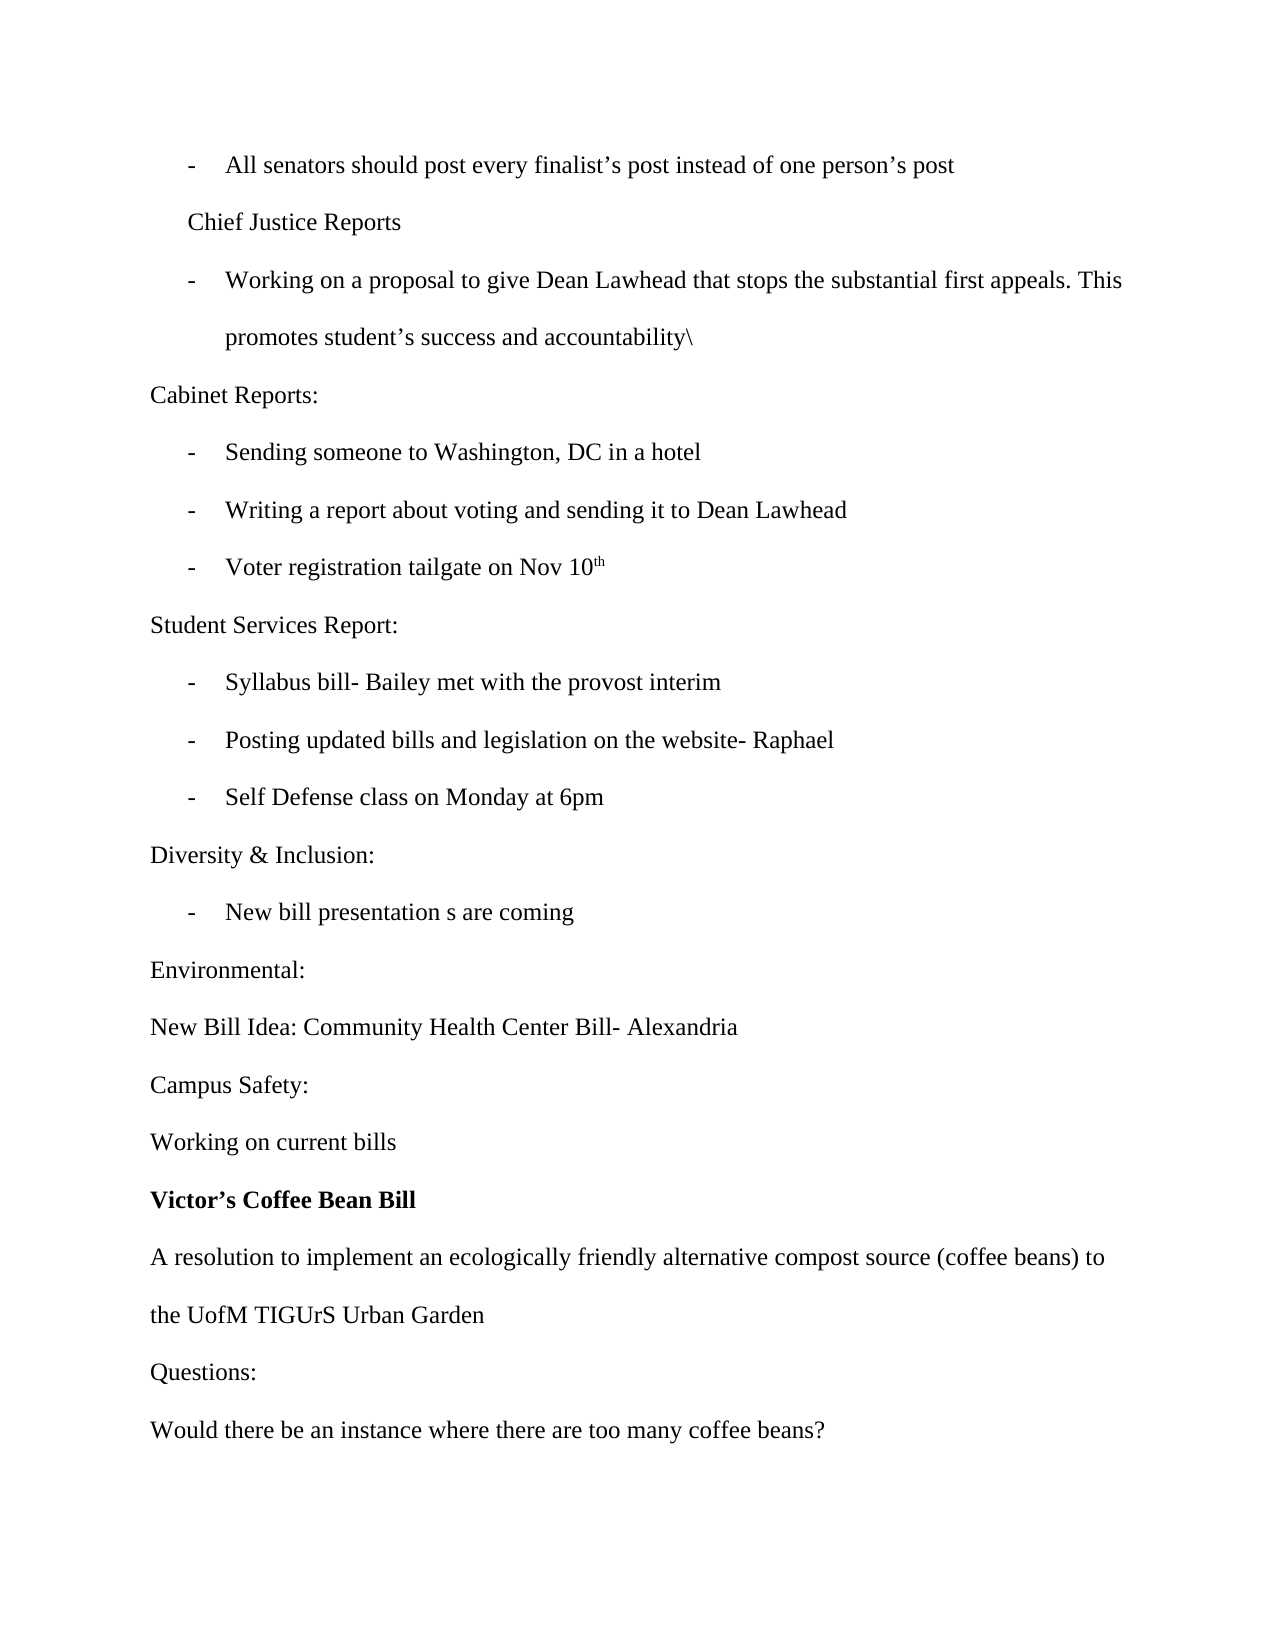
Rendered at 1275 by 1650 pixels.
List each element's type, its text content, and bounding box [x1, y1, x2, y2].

text Would there be an instance where there are too many coffee beans? [150, 1415, 1125, 1444]
list All senators should post every finalist’s post instead of one person’s post [187, 150, 1125, 179]
text Victor’s Coffee Bean Bill [150, 1185, 1125, 1214]
text Environmental: [150, 955, 1125, 984]
text Cabinet Reports: [150, 380, 1125, 409]
text Questions: [150, 1357, 1125, 1386]
text Campus Safety: [150, 1070, 1125, 1099]
list Self Defense class on Monday at 6pm [187, 782, 1125, 811]
list Syllabus bill- Bailey met with the provost interim [187, 667, 1125, 696]
text New Bill Idea: Community Health Center Bill- Alexandria [150, 1012, 1125, 1041]
list Voter registration tailgate on Nov 10th [187, 552, 1125, 581]
text A resolution to implement an ecologically friendly alternative compost source (coffee beans) to the UofM TIGUrS Urban Garden [150, 1242, 1125, 1329]
list Working on a proposal to give Dean Lawhead that stops the substantial first appeals. This promotes student’s success and accountability\ [187, 265, 1125, 351]
text Student Services Report: [150, 610, 1125, 639]
list Posting updated bills and legislation on the website- Raphael [187, 725, 1125, 754]
list Sending someone to Washington, DC in a hotel [187, 437, 1125, 466]
text Chief Justice Reports [187, 207, 1125, 236]
text Diversity & Inclusion: [150, 840, 1125, 869]
list Writing a report about voting and sending it to Dean Lawhead [187, 495, 1125, 524]
text Working on current bills [150, 1127, 1125, 1156]
list New bill presentation s are coming [187, 897, 1125, 926]
